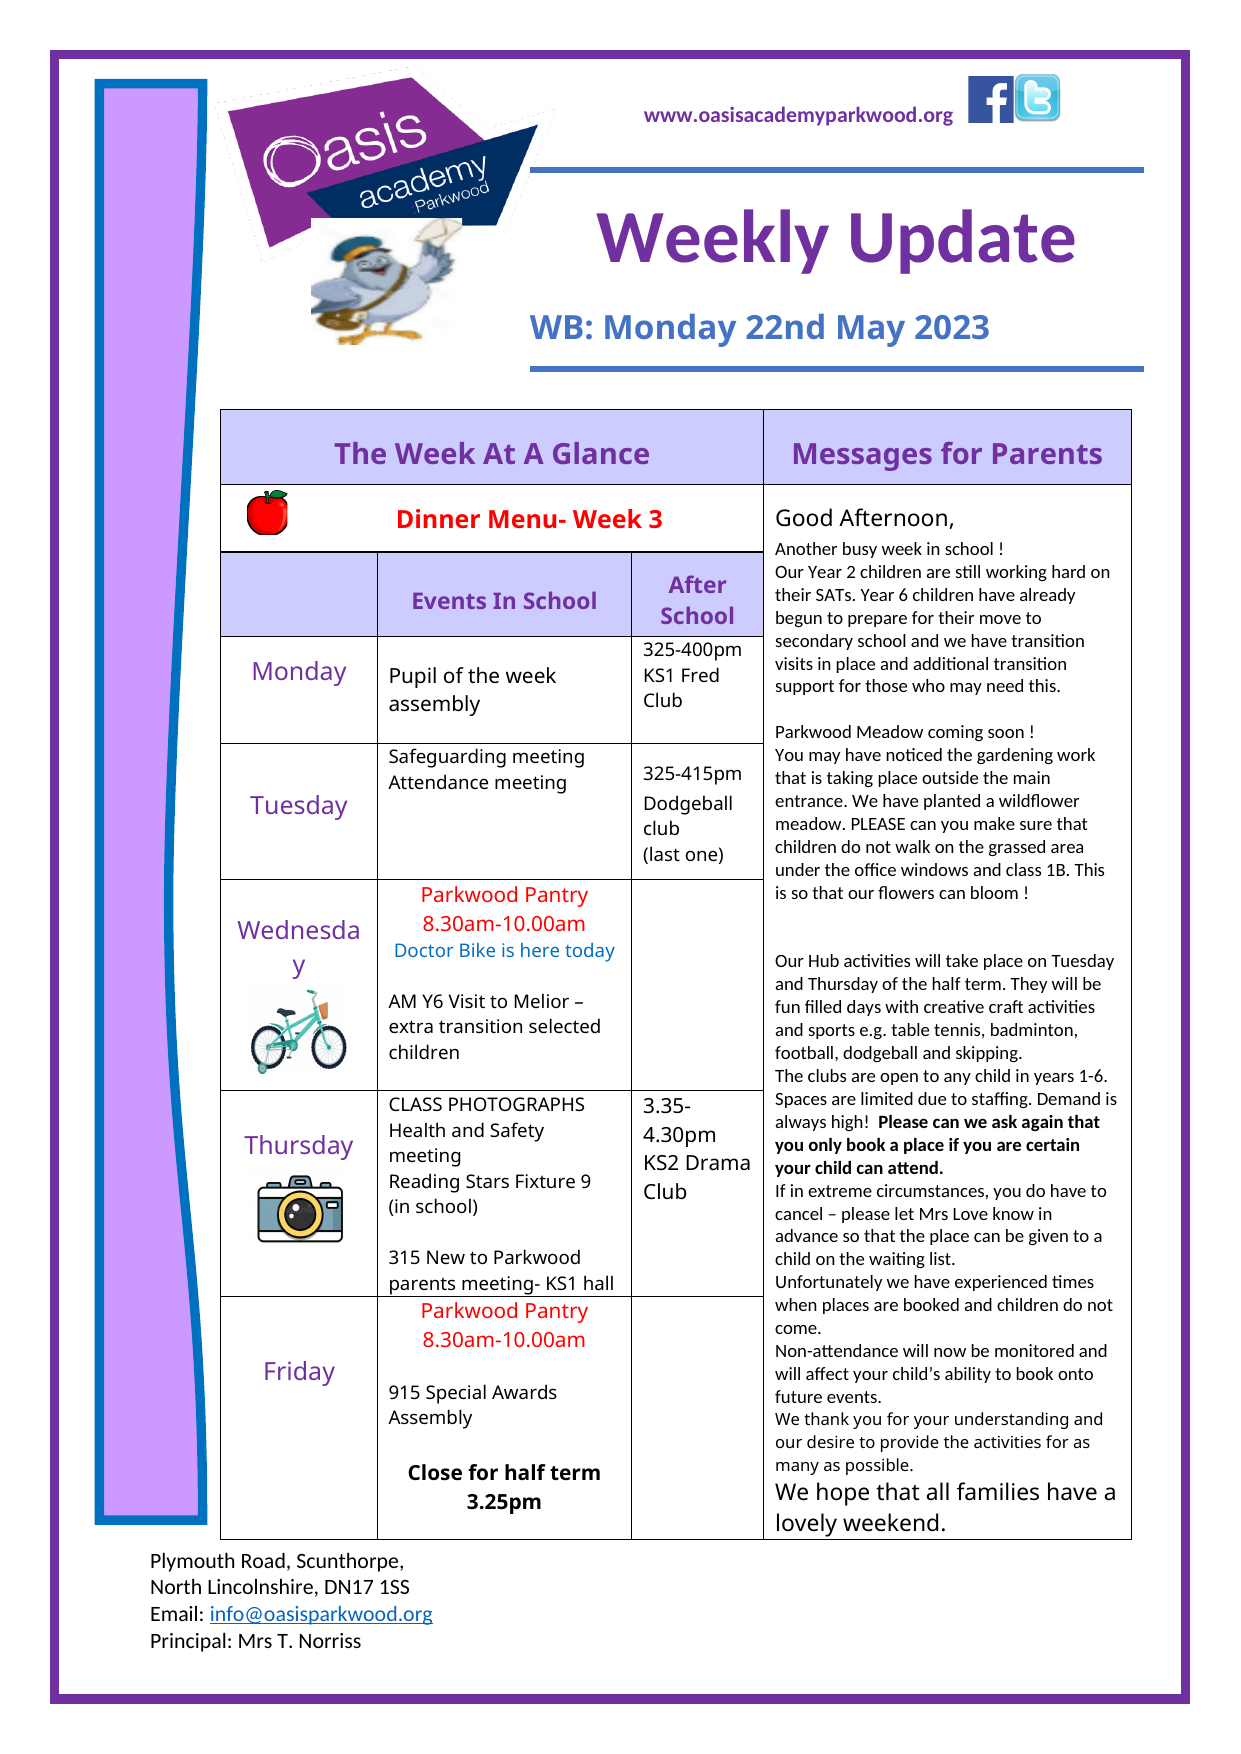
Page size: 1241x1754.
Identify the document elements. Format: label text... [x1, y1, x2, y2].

table_cell [632, 1297, 763, 1539]
picture [248, 1165, 350, 1250]
table_cell Wednesday [221, 880, 377, 1090]
table_cell 325-415pm Dodgeball club (last one) [632, 744, 763, 879]
table_cell Tuesday [221, 744, 377, 879]
table_cell Pupil of the week assembly [378, 637, 631, 742]
table_header Messages for Parents [764, 410, 1131, 484]
table_cell [221, 553, 377, 636]
picture [249, 985, 348, 1075]
table_cell Parkwood Pantry 8.30am-10.00am 915 Special Awards Assembly Close for half term 3.25pm [378, 1297, 631, 1539]
table_cell Safeguarding meeting Attendance meeting [378, 744, 631, 879]
picture [968, 73, 1062, 123]
table_cell Parkwood Pantry 8.30am-10.00am Doctor Bike is here today AM Y6 Visit to Melior – extra transition selected children [378, 880, 631, 1090]
table_header The Week At A Glance [221, 410, 763, 484]
table_cell [632, 880, 763, 1090]
table_cell Good Afternoon, Another busy week in school ! Our Year 2 children are still working hard on their SATs. Year 6 children have already begun to prepare for their move to secondary school and we have transition visits in place and additional transition support for those who may need this. Parkwood Meadow coming soon ! You may have noticed the gardening work that is taking place outside the main entrance. We have planted a wildflower meadow. PLEASE can you make sure that children do not walk on the grassed area under the office windows and class 1B. This is so that our flowers can bloom ! Our Hub activities will take place on Tuesday and Thursday of the half term. They will be fun filled days with creative craft activities and sports e.g. table tennis, badminton, football, dodgeball and skipping. The clubs are open to any child in years 1-6. Spaces are limited due to staffing. Demand is always high! Please can we ask again that you only book a place if you are certain your child can attend. If in extreme circumstances, you do have to cancel – please let Mrs Love know in advance so that the place can be given to a child on the waiting list. Unfortunately we have experienced times when places are booked and children do not come. Non-attendance will now be monitored and will affect your child’s ability to book onto future events. We thank you for your understanding and our desire to provide the activities for as many as possible. We hope that all families have a lovely weekend. [764, 485, 1131, 1539]
table_cell CLASS PHOTOGRAPHS Health and Safety meeting Reading Stars Fixture 9 (in school) 315 New to Parkwood parents meeting- KS1 hall [378, 1091, 631, 1296]
table_cell Events In School [378, 553, 631, 636]
table_cell Thursday [221, 1091, 377, 1296]
table_cell Monday [221, 637, 377, 742]
picture [247, 490, 288, 535]
table_cell Friday [221, 1297, 377, 1539]
table_cell After School [632, 553, 763, 636]
table_cell 3.35-4.30pm KS2 Drama Club [632, 1091, 763, 1296]
table_cell Dinner Menu- Week 3 [221, 485, 763, 551]
picture [214, 67, 556, 340]
table_cell 325-400pm KS1 Fred Club [632, 637, 763, 742]
